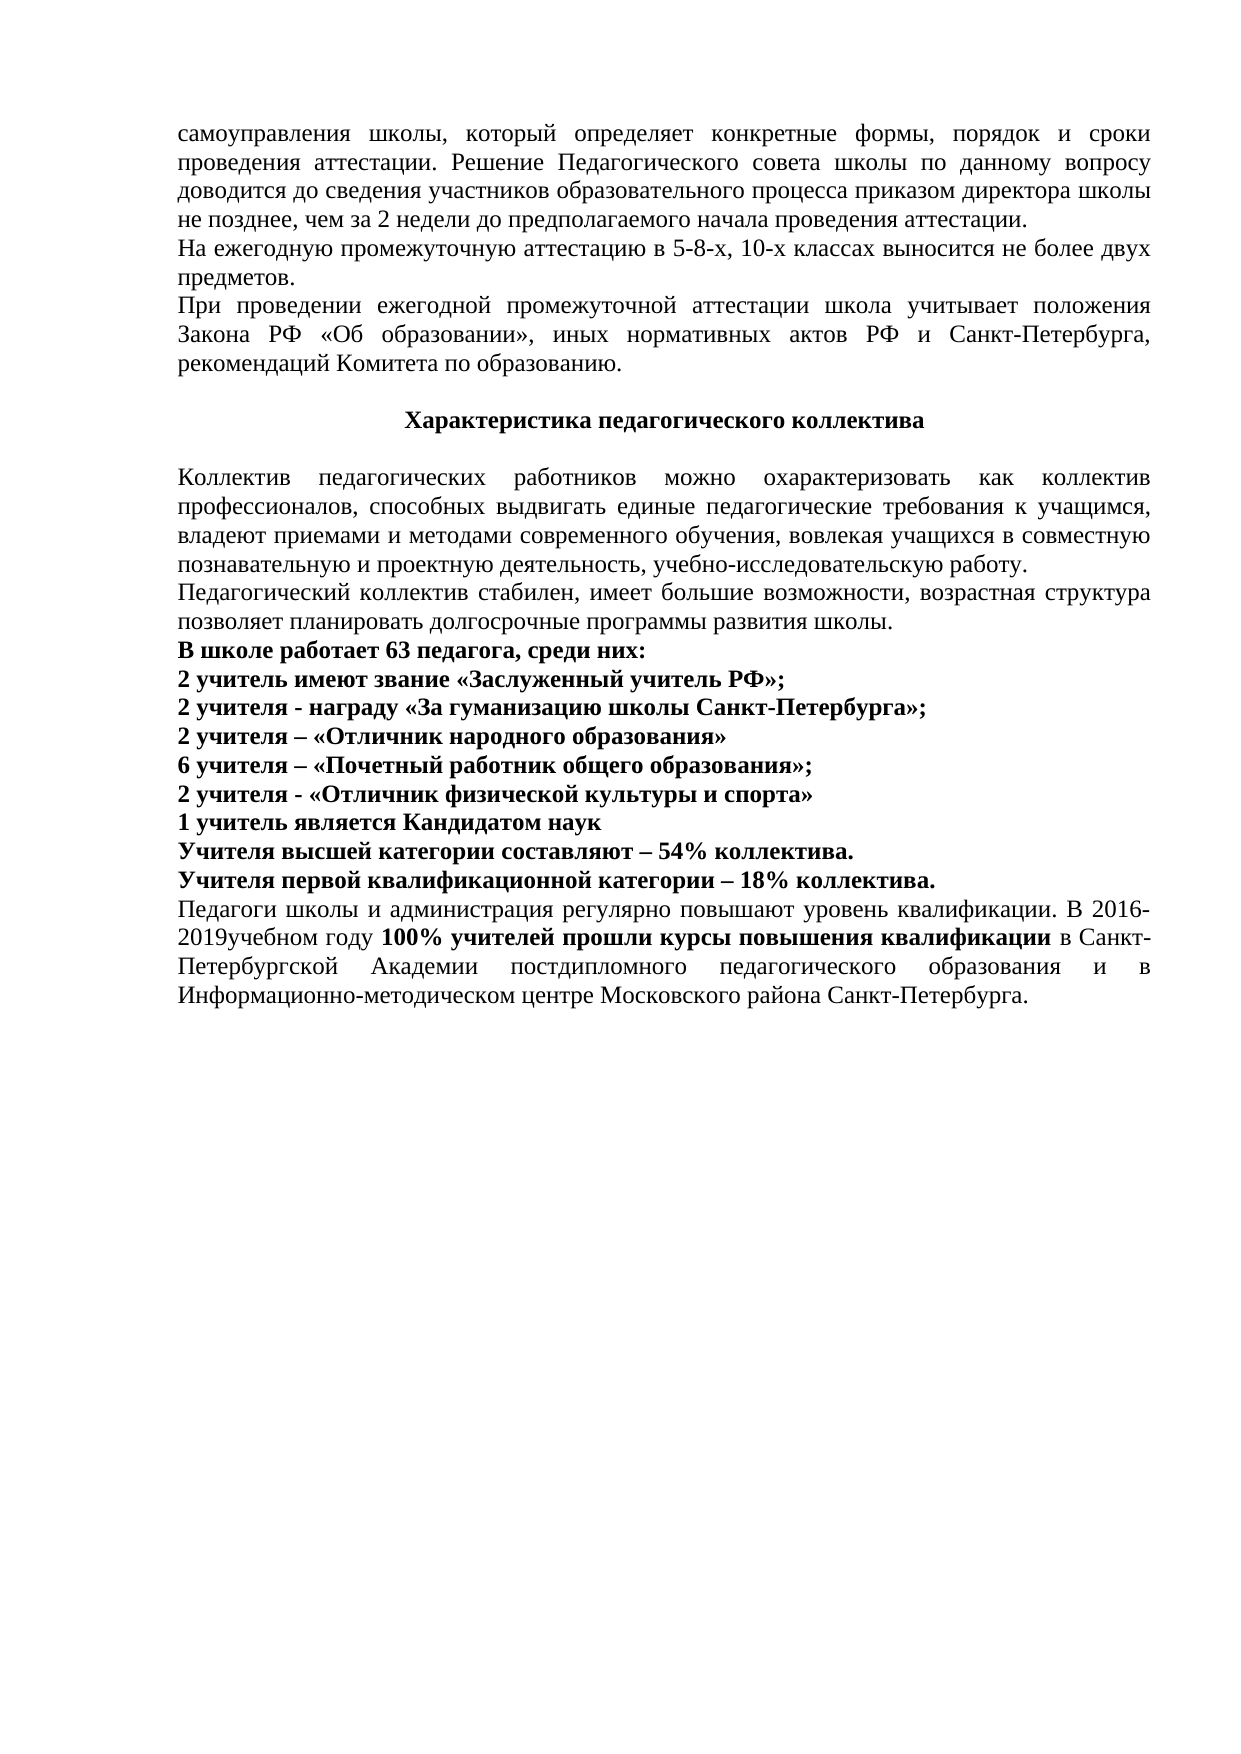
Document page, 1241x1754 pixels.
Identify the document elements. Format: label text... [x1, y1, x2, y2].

text 6 учителя – «Почетный работник общего образования»; [177, 750, 1152, 779]
text 2 учителя - награду «За гуманизацию школы Санкт-Петербурга»; [177, 692, 1152, 721]
text 2 учителя – «Отличник народного образования» [177, 721, 1152, 750]
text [177, 118, 1152, 233]
text Учителя первой квалификационной категории – 18% коллектива. [177, 865, 1152, 894]
text Педагоги школы и администрация регулярно повышают уровень квалификации. В 2016-2019учебном году 100% учителей прошли курсы повышения квалификации в Санкт-Петербургской Академии постдипломного педагогического образования и в Информационно-методическом центре Московского района Санкт-Петербурга. [177, 894, 1152, 1009]
text Характеристика педагогического коллектива [177, 406, 1152, 462]
text Учителя высшей категории составляют – 54% коллектива. [177, 836, 1152, 865]
text Педагогический коллектив стабилен, имеет большие возможности, возрастная структура позволяет планировать долгосрочные программы развития школы. [177, 577, 1152, 635]
text На ежегодную промежуточную аттестацию в 5-8-х, 10-х классах выносится не более двух предметов. [177, 233, 1152, 291]
text В школе работает 63 педагога, среди них: [177, 635, 1152, 664]
text 2 учитель имеют звание «Заслуженный учитель РФ»; [177, 664, 1152, 692]
text При проведении ежегодной промежуточной аттестации школа учитывает положения Закона РФ «Об образовании», иных нормативных актов РФ и Санкт-Петербурга, рекомендаций Комитета по образованию. [177, 291, 1152, 377]
text 1 учитель является Кандидатом наук [177, 807, 1152, 836]
text Коллектив педагогических работников можно охарактеризовать как коллектив профессионалов, способных выдвигать единые педагогические требования к учащимся, владеют приемами и методами современного обучения, вовлекая учащихся в совместную познавательную и проектную деятельность, учебно-исследовательскую работу. [177, 462, 1152, 577]
text 2 учителя - «Отличник физической культуры и спорта» [177, 779, 1152, 807]
